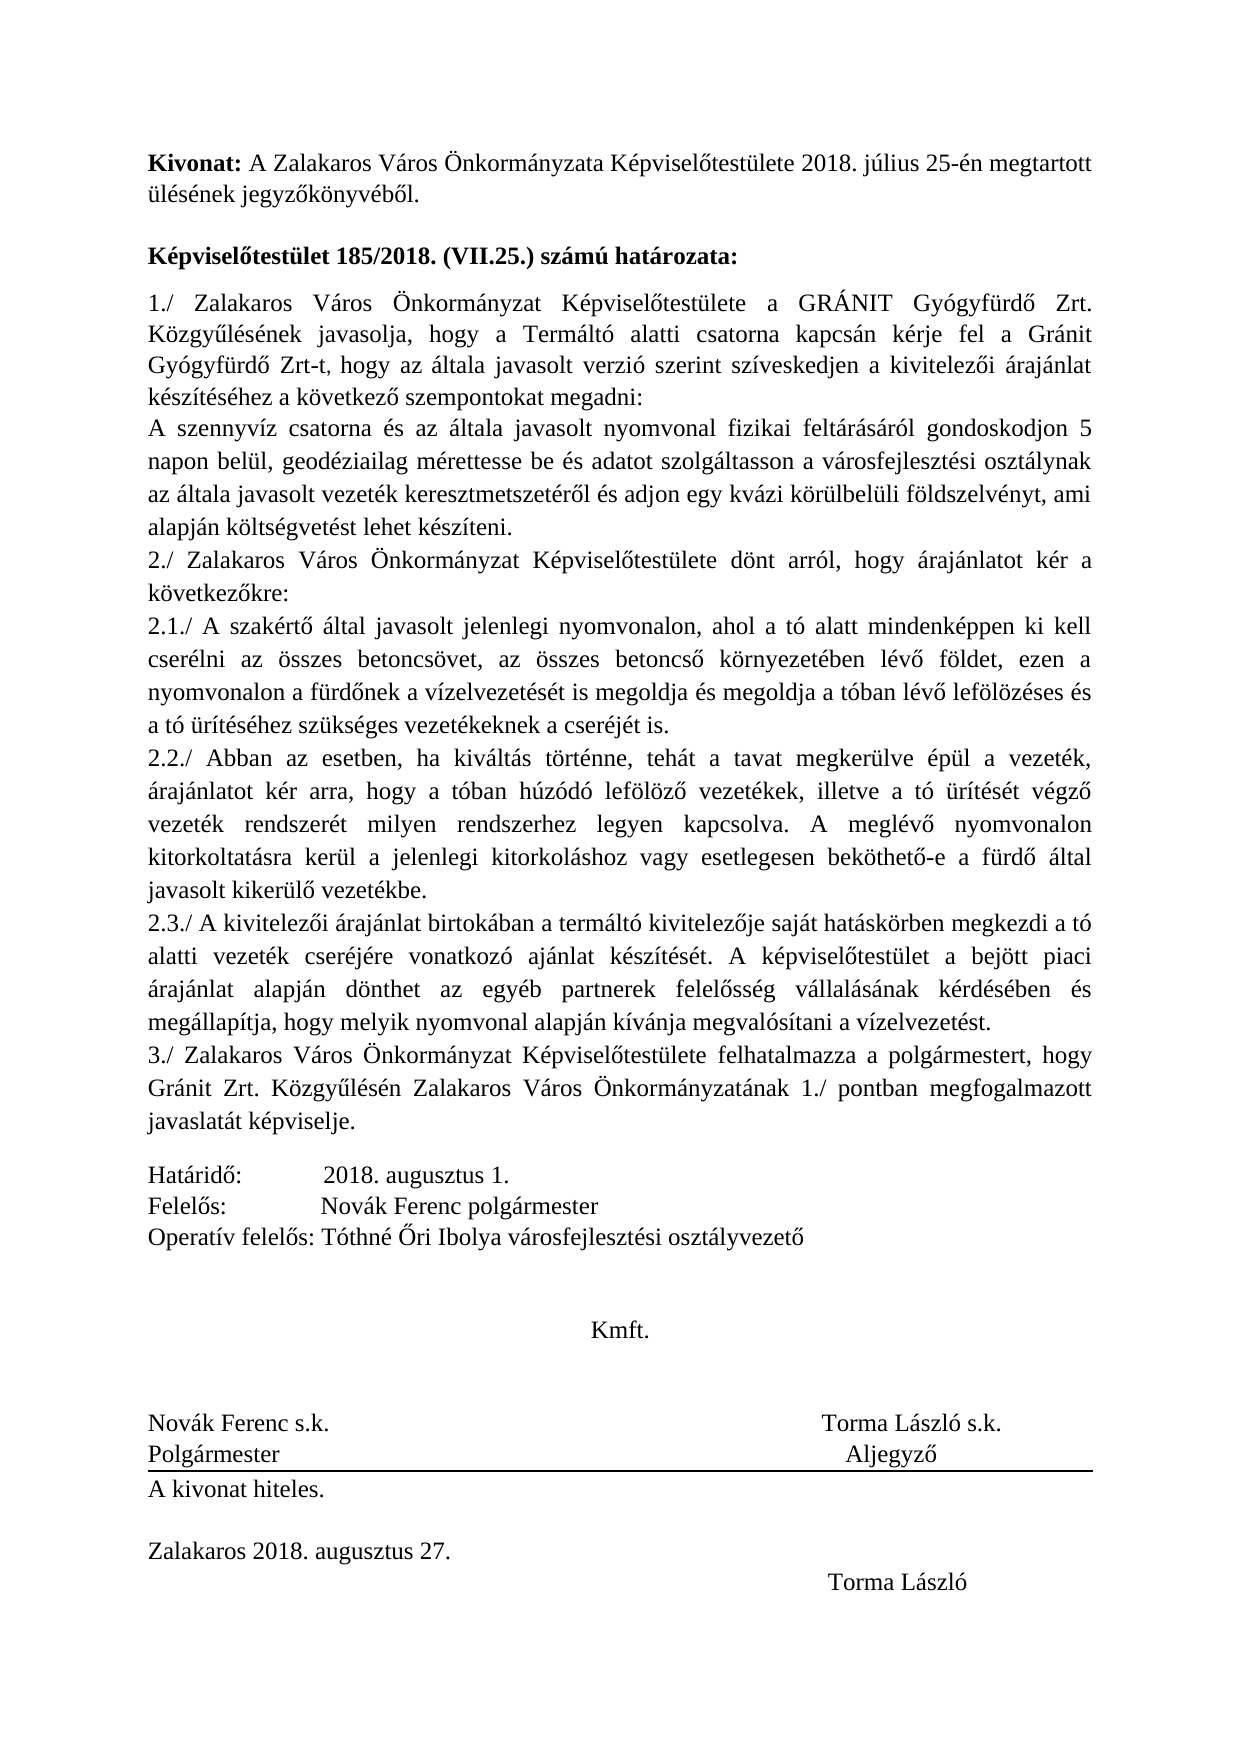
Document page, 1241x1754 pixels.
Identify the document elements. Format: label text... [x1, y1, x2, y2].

list 2.2./ Abban az esetben, ha kiváltás történne, tehát a tavat megkerülve épül a vezeték, árajánlatot kér arra, hogy a tóban húzódó lefölöző vezetékek, illetve a tó ürítését végző vezeték rendszerét milyen rendszerhez legyen kapcsolva. A meglévő nyomvonalon kitorkoltatásra kerül a jelenlegi kitorkoláshoz vagy esetlegesen beköthető-e a fürdő által javasolt kikerülő vezetékbe. [148, 743, 1093, 904]
list 2.3./ A kivitelezői árajánlat birtokában a termáltó kivitelezője saját hatáskörben megkezdi a tó alatti vezeték cseréjére vonatkozó ajánlat készítését. A képviselőtestület a bejött piaci árajánlat alapján dönthet az egyéb partnerek felelősség vállalásának kérdésében és megállapítja, hogy melyik nyomvonal alapján kívánja megvalósítani a vízelvezetést. [148, 908, 1093, 1036]
list 2.1./ A szakértő által javasolt jelenlegi nyomvonalon, ahol a tó alatt mindenképpen ki kell cserélni az összes betoncsövet, az összes betoncső környezetében lévő földet, ezen a nyomvonalon a fürdőnek a vízelvezetését is megoldja és megoldja a tóban lévő lefölözéses és a tó ürítéséhez szükséges vezetékeknek a cseréjét is. [148, 611, 1093, 739]
list A szennyvíz csatorna és az általa javasolt nyomvonal fizikai feltárásáról gondoskodjon 5 napon belül, geodéziailag mérettesse be és adatot szolgáltasson a városfejlesztési osztálynak az általa javasolt vezeték keresztmetszetéről és adjon egy kvázi körülbelüli földszelvényt, ami alapján költségvetést lehet készíteni. [148, 413, 1093, 541]
text Novák Ferenc s.k. Torma László s.k. [148, 1408, 1093, 1437]
text Képviselőtestület 185/2018. (VII.25.) számú határozata: [148, 241, 1093, 269]
list 2./ Zalakaros Város Önkormányzat Képviselőtestülete dönt arról, hogy árajánlatot kér a következőkre: [148, 545, 1093, 607]
list 3./ Zalakaros Város Önkormányzat Képviselőtestülete felhatalmazza a polgármestert, hogy Gránit Zrt. Közgyűlésén Zalakaros Város Önkormányzatának 1./ pontban megfogalmazott javaslatát képviselje. [148, 1040, 1093, 1135]
text Kivonat: A Zalakaros Város Önkormányzata Képviselőtestülete 2018. július 25-én megtartott ülésének jegyzőkönyvéből. [148, 148, 1093, 207]
text Zalakaros 2018. augusztus 27. [148, 1536, 1093, 1565]
text Polgármester Aljegyző [148, 1439, 1093, 1470]
text 1./ Zalakaros Város Önkormányzat Képviselőtestülete a GRÁNIT Gyógyfürdő Zrt. Közgyűlésének javasolja, hogy a Termáltó alatti csatorna kapcsán kérje fel a Gránit Gyógyfürdő Zrt-t, hogy az általa javasolt verzió szerint szíveskedjen a kivitelezői árajánlat készítéséhez a következő szempontokat megadni: [148, 288, 1093, 411]
text Operatív felelős: Tóthné Őri Ibolya városfejlesztési osztályvezető [148, 1222, 1093, 1251]
text Határidő: 2018. augusztus 1. [148, 1160, 1093, 1189]
text Felelős: Novák Ferenc polgármester [148, 1191, 1093, 1220]
text A kivonat hiteles. [148, 1474, 1093, 1503]
text Kmft. [148, 1315, 1093, 1344]
text Torma László [148, 1567, 1093, 1596]
